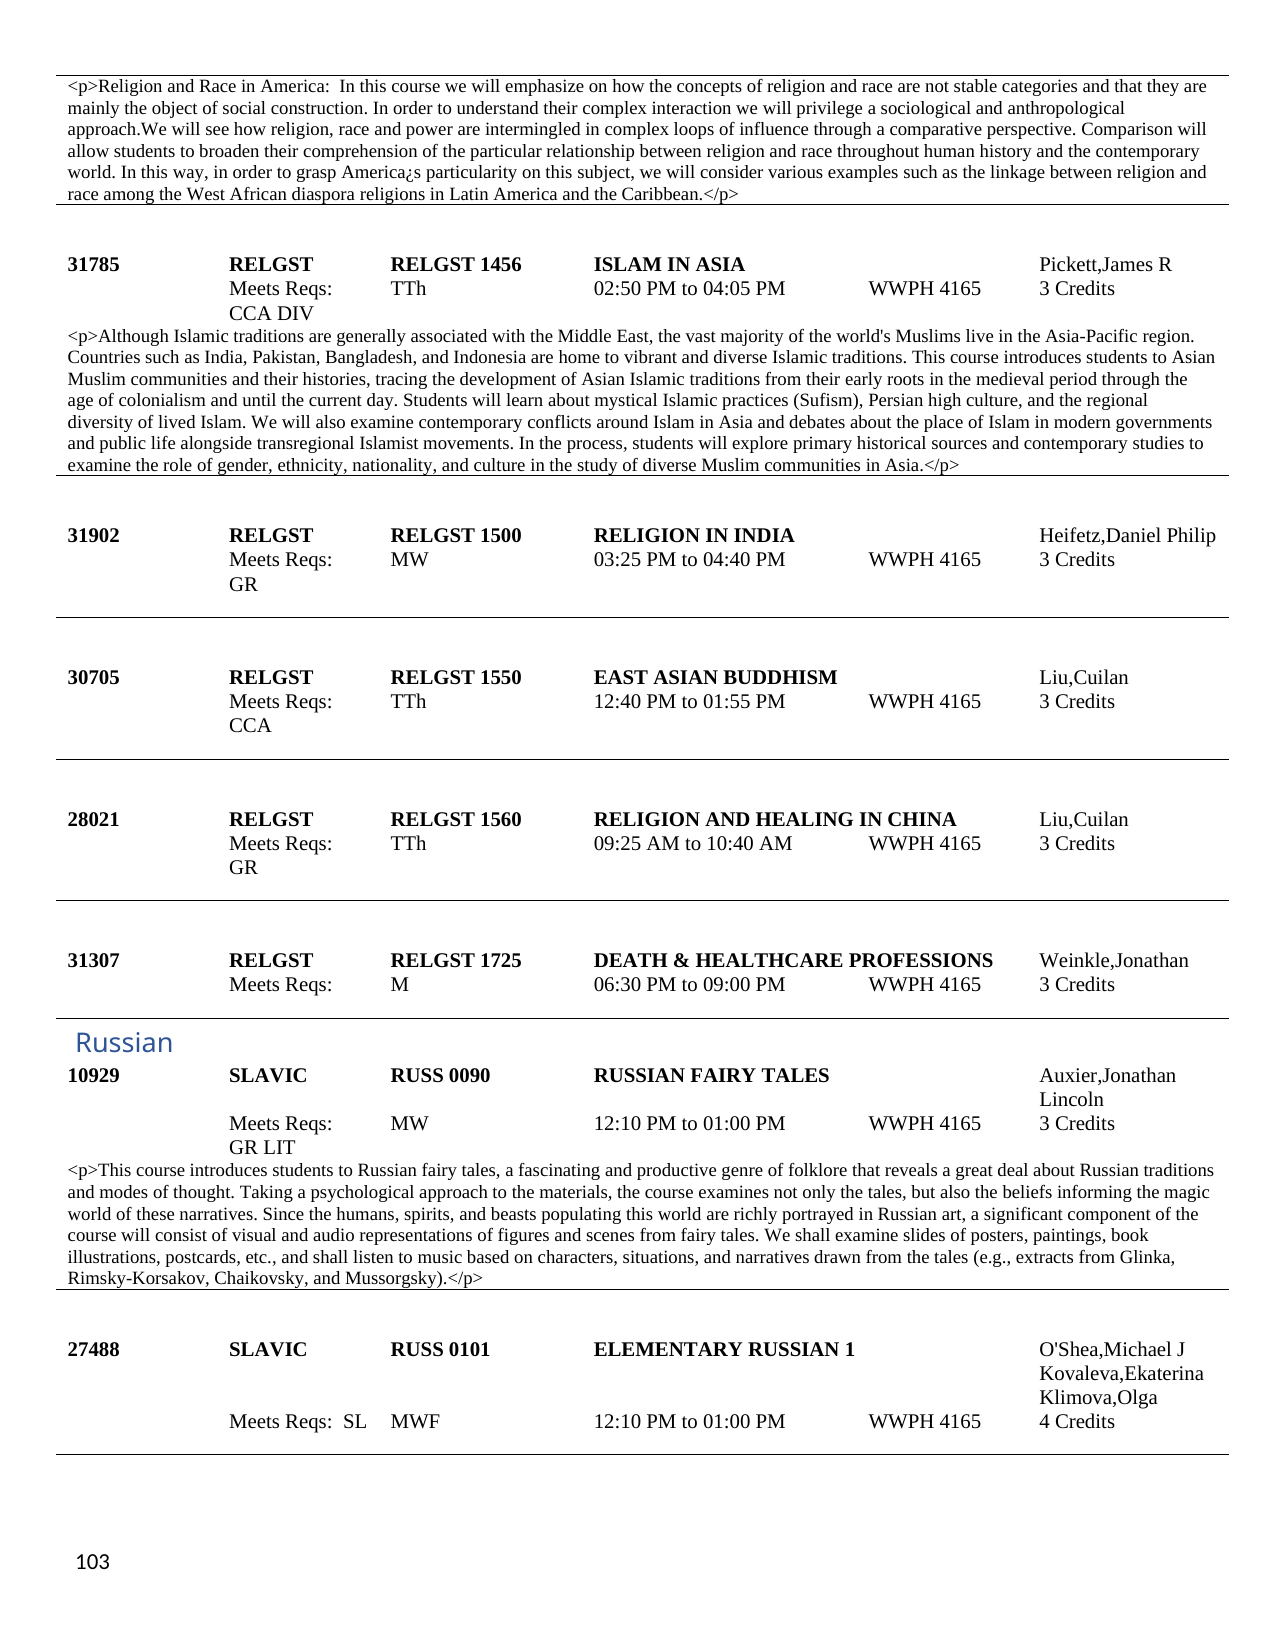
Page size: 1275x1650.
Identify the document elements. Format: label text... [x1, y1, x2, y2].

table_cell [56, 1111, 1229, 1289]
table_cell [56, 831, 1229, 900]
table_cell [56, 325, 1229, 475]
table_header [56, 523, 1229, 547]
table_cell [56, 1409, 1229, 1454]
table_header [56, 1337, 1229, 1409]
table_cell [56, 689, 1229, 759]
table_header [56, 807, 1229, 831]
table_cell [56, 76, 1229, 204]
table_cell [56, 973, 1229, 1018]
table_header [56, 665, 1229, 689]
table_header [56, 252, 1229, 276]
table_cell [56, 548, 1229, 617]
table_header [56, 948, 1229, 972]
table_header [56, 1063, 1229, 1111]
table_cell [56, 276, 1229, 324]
subtitle Russian [75, 1023, 1200, 1060]
